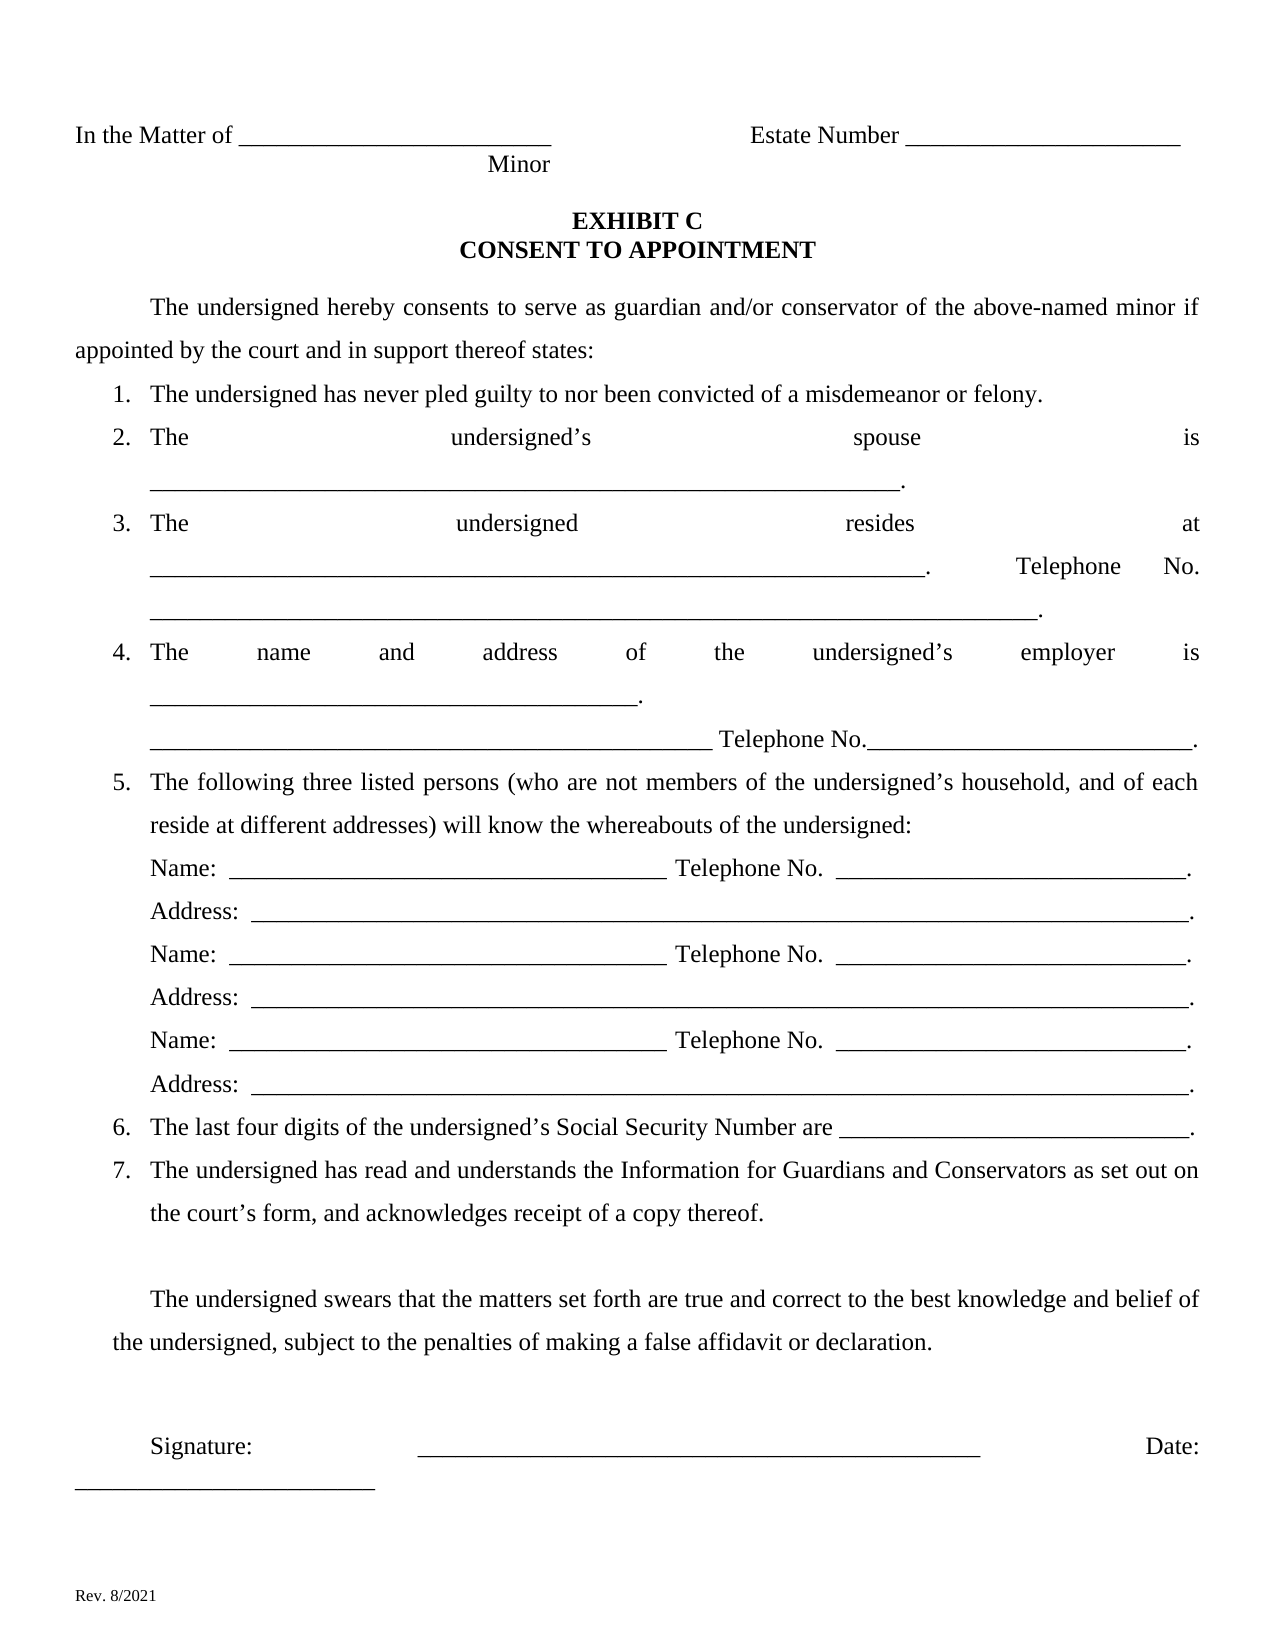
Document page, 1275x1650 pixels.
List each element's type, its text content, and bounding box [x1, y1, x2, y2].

list Address: ___________________________________________________________________________. [150, 982, 1200, 1011]
list The undersigned resides at ______________________________________________________________. Telephone No. _______________________________________________________________________. [112, 508, 1200, 623]
list The undersigned has never pled guilty to nor been convicted of a misdemeanor or felony. [112, 379, 1200, 407]
text Address: ___________________________________________________________________________. [112, 896, 1200, 925]
list The last four digits of the undersigned’s Social Security Number are ____________________________. [112, 1112, 1200, 1141]
text Signature: _____________________________________________ Date: ________________________ [75, 1431, 1200, 1493]
list Name: ___________________________________ Telephone No. ____________________________. [150, 939, 1200, 968]
text The undersigned swears that the matters set forth are true and correct to the best knowledge and belief of the undersigned, subject to the penalties of making a false affidavit or declaration. [112, 1284, 1200, 1356]
text EXHIBIT C [75, 206, 1200, 235]
list The following three listed persons (who are not members of the undersigned’s household, and of each reside at different addresses) will know the whereabouts of the undersigned: [112, 767, 1200, 839]
text Name: ___________________________________ Telephone No. ____________________________. [112, 853, 1200, 882]
list The undersigned has read and understands the Information for Guardians and Conservators as set out on the court’s form, and acknowledges receipt of a copy thereof. [112, 1155, 1200, 1227]
list The name and address of the undersigned’s employer is _______________________________________. _____________________________________________ Telephone No.__________________________. [112, 637, 1200, 752]
list The undersigned’s spouse is ____________________________________________________________. [112, 422, 1200, 494]
text Minor [75, 149, 1200, 177]
text In the Matter of _________________________ Estate Number ______________________ [75, 120, 1200, 149]
text The undersigned hereby consents to serve as guardian and/or conservator of the above-named minor if appointed by the court and in support thereof states: [75, 292, 1200, 364]
text CONSENT TO APPOINTMENT [75, 235, 1200, 264]
list Name: ___________________________________ Telephone No. ____________________________. [150, 1026, 1200, 1054]
list Address: ___________________________________________________________________________. [150, 1069, 1200, 1097]
